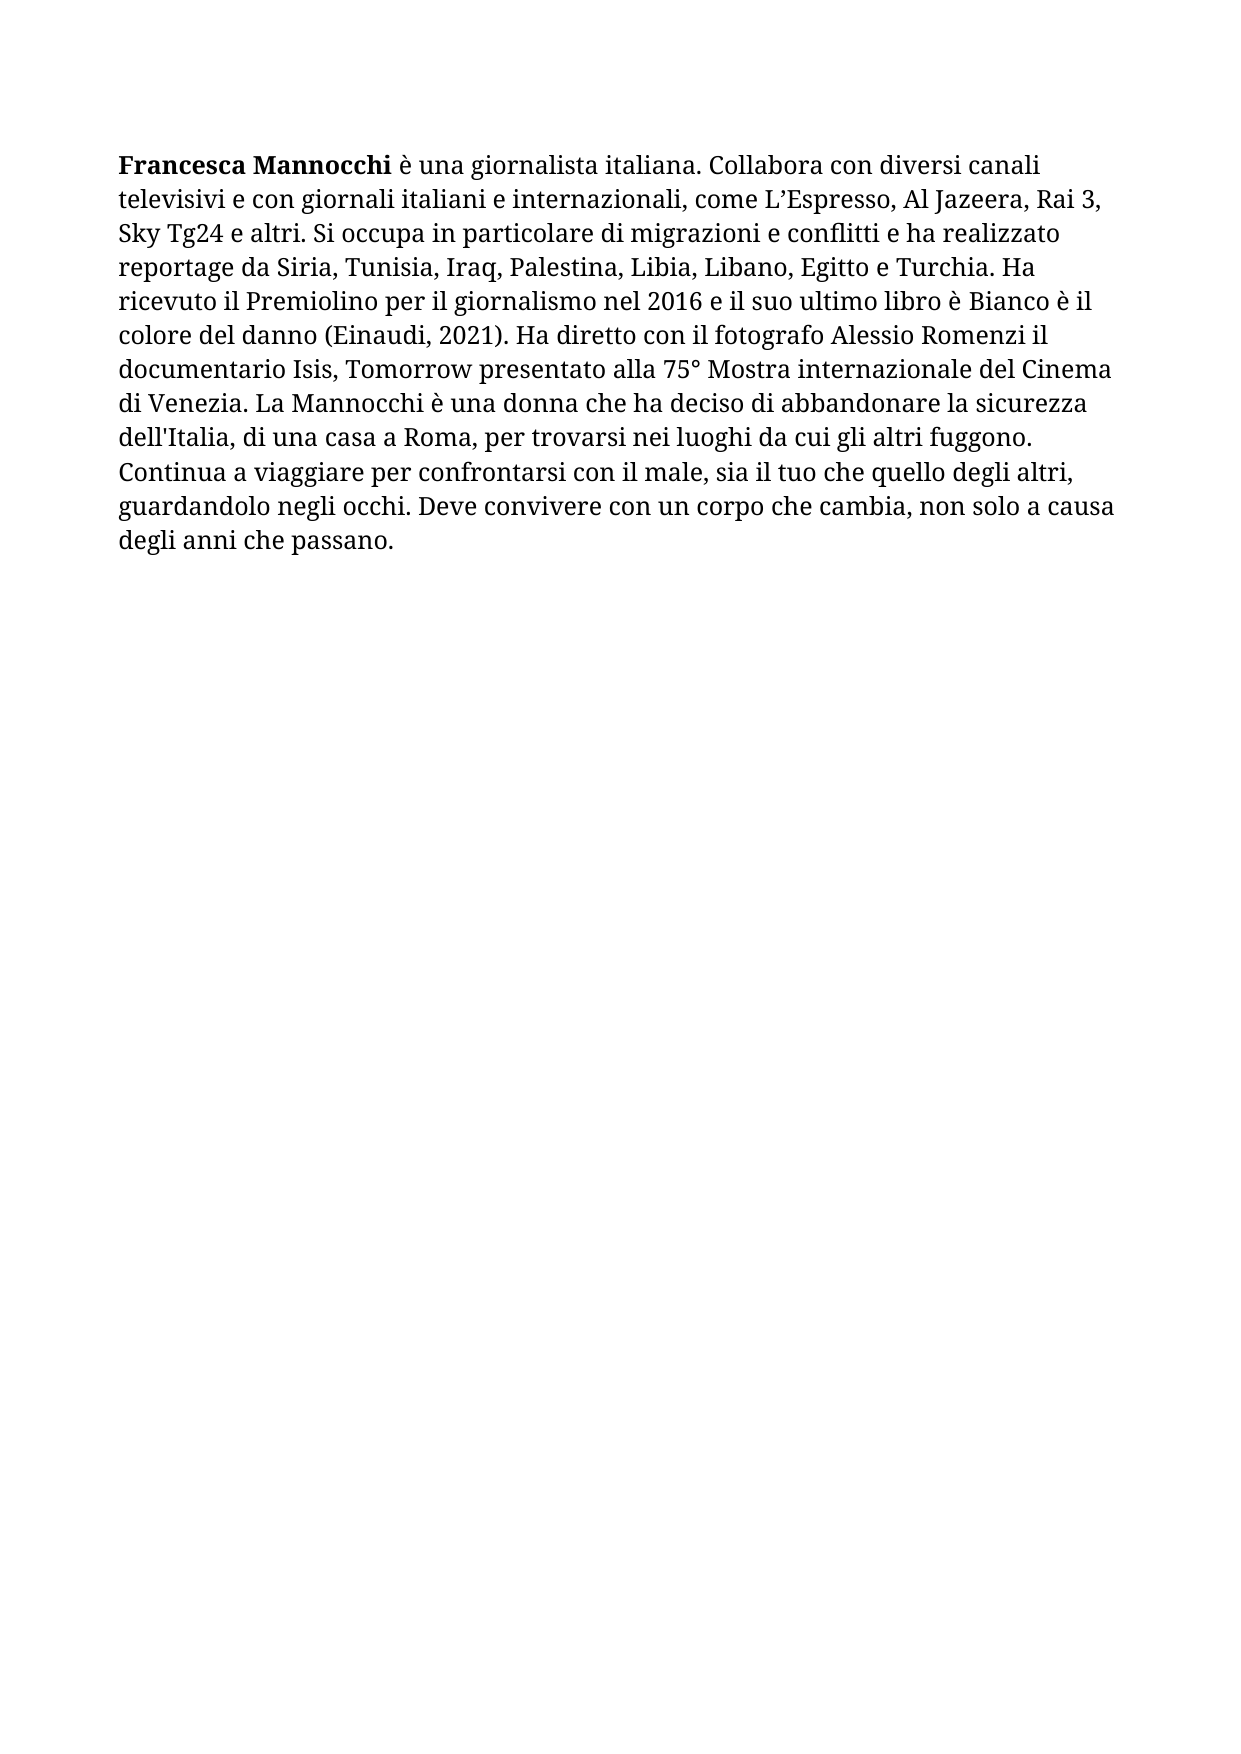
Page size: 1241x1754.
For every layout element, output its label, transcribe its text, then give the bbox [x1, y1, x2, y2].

text Francesca Mannocchi è una giornalista italiana. Collabora con diversi canali televisivi e con giornali italiani e internazionali, come L’Espresso, Al Jazeera, Rai 3, Sky Tg24 e altri. Si occupa in particolare di migrazioni e conflitti e ha realizzato reportage da Siria, Tunisia, Iraq, Palestina, Libia, Libano, Egitto e Turchia. Ha ricevuto il Premiolino per il giornalismo nel 2016 e il suo ultimo libro è Bianco è il colore del danno (Einaudi, 2021). Ha diretto con il fotografo Alessio Romenzi il documentario Isis, Tomorrow presentato alla 75° Mostra internazionale del Cinema di Venezia. La Mannocchi è una donna che ha deciso di abbandonare la sicurezza dell'Italia, di una casa a Roma, per trovarsi nei luoghi da cui gli altri fuggono. Continua a viaggiare per confrontarsi con il male, sia il tuo che quello degli altri, guardandolo negli occhi. Deve convivere con un corpo che cambia, non solo a causa degli anni che passano. [118, 148, 1122, 556]
